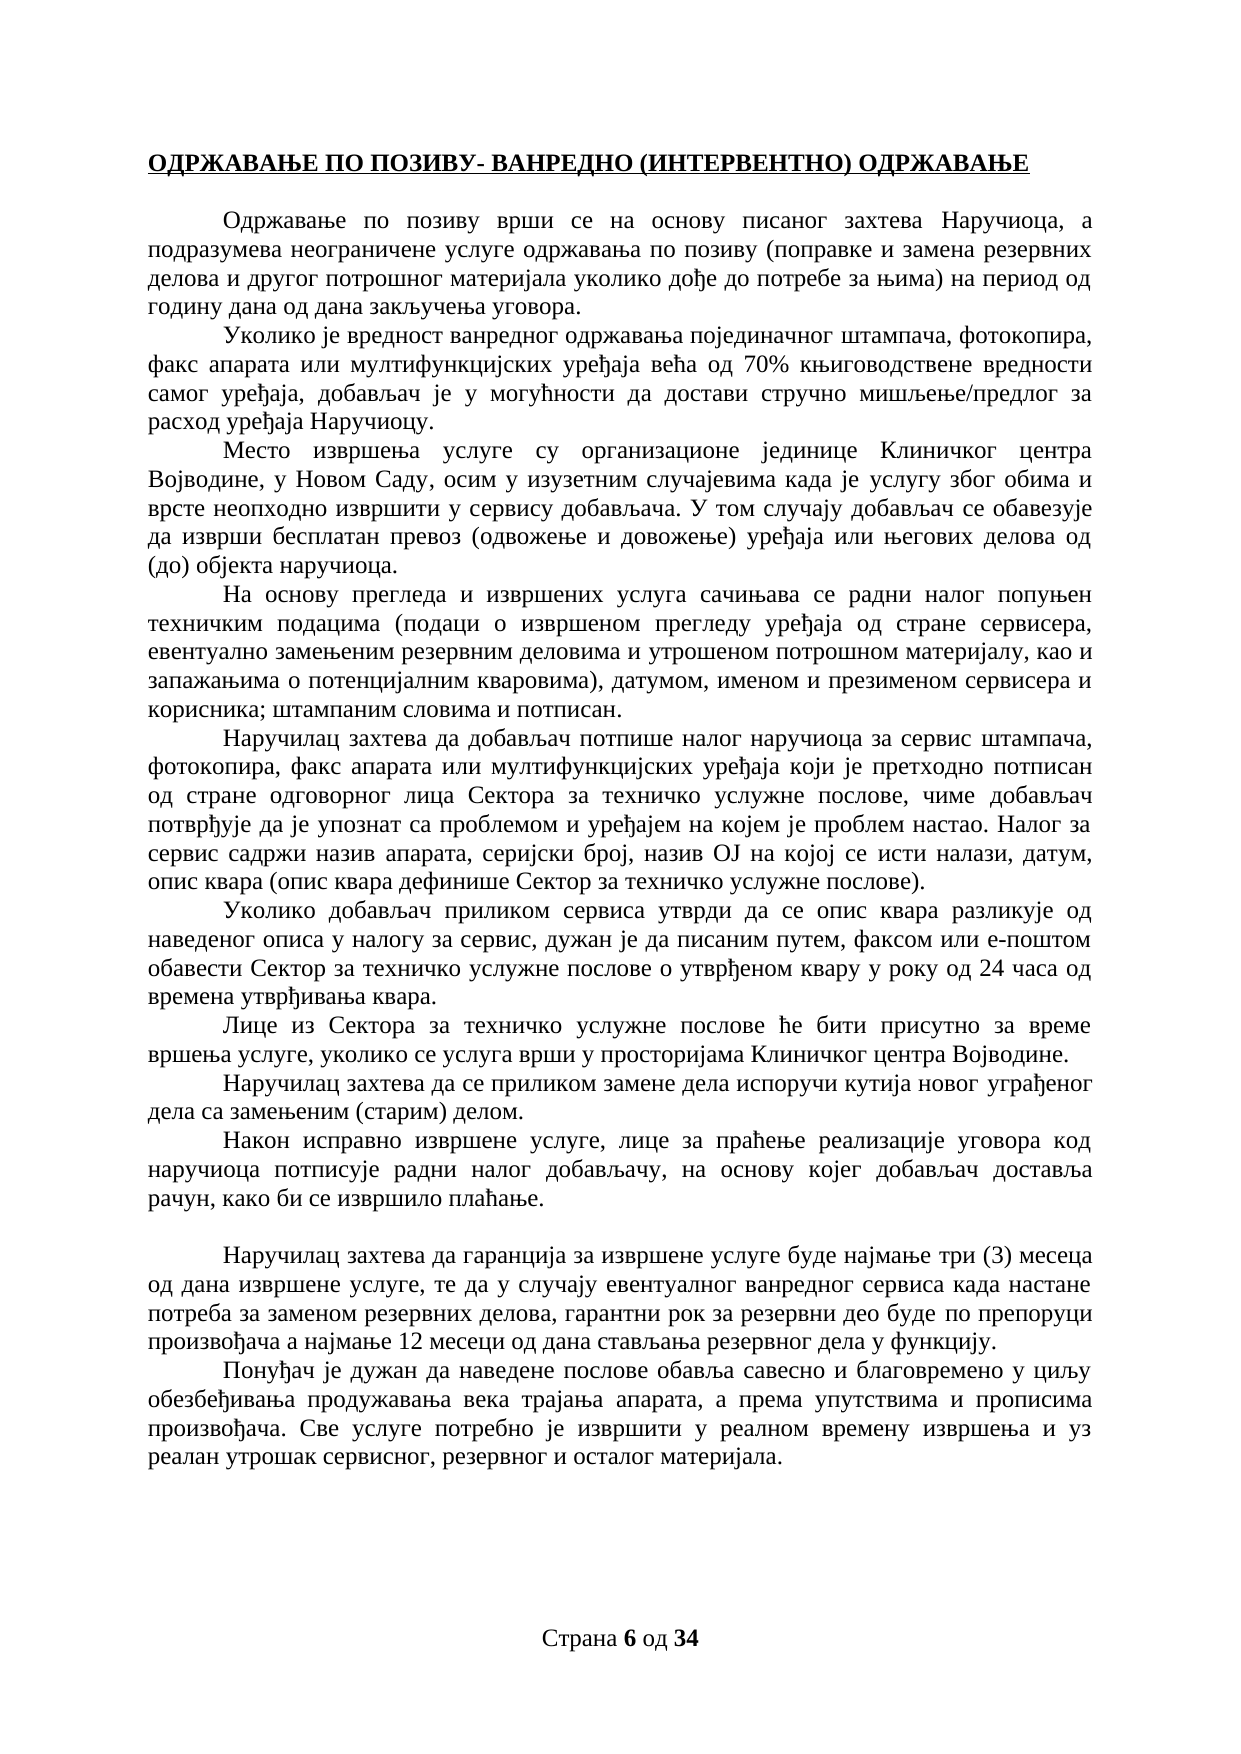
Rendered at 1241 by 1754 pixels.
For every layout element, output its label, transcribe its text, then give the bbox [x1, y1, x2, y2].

text На основу прегледа и извршених услуга сачињава се радни налог попуњен техничким подацима (подаци о извршеном прегледу уређаја од стране сервисера, евентуално замењеним резервним деловима и утрошеном потрошном материјалу, као и запажањима о потенцијалним кваровима), датумом, именом и презименом сервисера и корисника; штампаним словима и потписан. [148, 579, 1092, 723]
text Лице из Сектора за техничко услужне послове ће бити присутно за време вршења услуге, уколико се услуга врши у просторијама Клиничког центра Војводине. [148, 1010, 1092, 1068]
text Место извршења услуге су организационе јединице Клиничког центра Војводине, у Новом Саду, осим у изузетним случајевима када је услугу због обима и врсте неопходно извршити у сервису добављача. У том случају добављач се обавезује да изврши бесплатан превоз (одвожење и довожење) уређаја или његових делова од (до) објекта наручиоца. [148, 435, 1092, 579]
text Наручилац захтева да гаранција за извршене услуге буде најмање три (3) месеца од дана извршене услуге, те да у случају евентуалног ванредног сервиса када настане потреба за заменом резервних делова, гарантни рок за резервни део буде по препоруци произвођача а најмање 12 месеци од дана стављања резервног дела у функцију. [148, 1240, 1092, 1355]
text Наручилац захтева да добављач потпише налог наручиоца за сервис штампача, фотокопира, факс апарата или мултифункцијских уређаја који је претходно потписан од стране одговорног лица Сектора за техничко услужне послове, чиме добављач потврђује да је упознат са проблемом и уређајем на којем је проблем настао. Налог за сервис садржи назив апарата, серијски број, назив ОЈ на којој се исти налази, датум, опис квара (опис квара дефинише Сектор за техничко услужне послове). [148, 723, 1092, 895]
text Након исправно извршене услуге, лице за праћење реализације уговора код наручиоца потписује радни налог добављачу, на основу којег добављач доставља рачун, како би се извршило плаћање. [148, 1125, 1092, 1211]
text Уколико добављач приликом сервиса утврди да се опис квара разликује од наведеног описа у налогу за сервис, дужан је да писаним путем, факсом или е-поштом обавести Сектор за техничко услужне послове о утврђеном квару у року од 24 часа од времена утврђивања квара. [148, 895, 1092, 1010]
text ОДРЖАВАЊЕ ПО ПОЗИВУ- ВАНРЕДНО (ИНТЕРВЕНТНО) ОДРЖАВАЊЕ [148, 148, 1092, 176]
text Наручилац захтева да се приликом замене дела испоручи кутија новог уграђеног дела са замењеним (старим) делом. [148, 1068, 1092, 1125]
text Одржавање по позиву врши се на основу писаног захтева Наручиоца, а подразумева неограничене услуге одржавања по позиву (поправке и замена резервних делова и другог потрошног материјала уколико дође до потребе за њима) на период од годину дана од дана закључења уговора. [148, 205, 1092, 320]
text Понуђач је дужан да наведене послове обавља савесно и благовремено у циљу обезбеђивања продужавања века трајања апарата, а према упутствима и прописима произвођача. Све услуге потребно је извршити у реалном времену извршења и уз реалан утрошак сервисног, резервног и осталог материјала. [148, 1355, 1092, 1470]
text Уколико је вредност ванредног одржавања појединачног штампача, фотокопира, факс апарата или мултифункцијских уређаја већа од 70% књиговодствене вредности самог уређаја, добављач је у могућности да достави стручно мишљење/предлог за расход уређаја Наручиоцу. [148, 320, 1092, 435]
